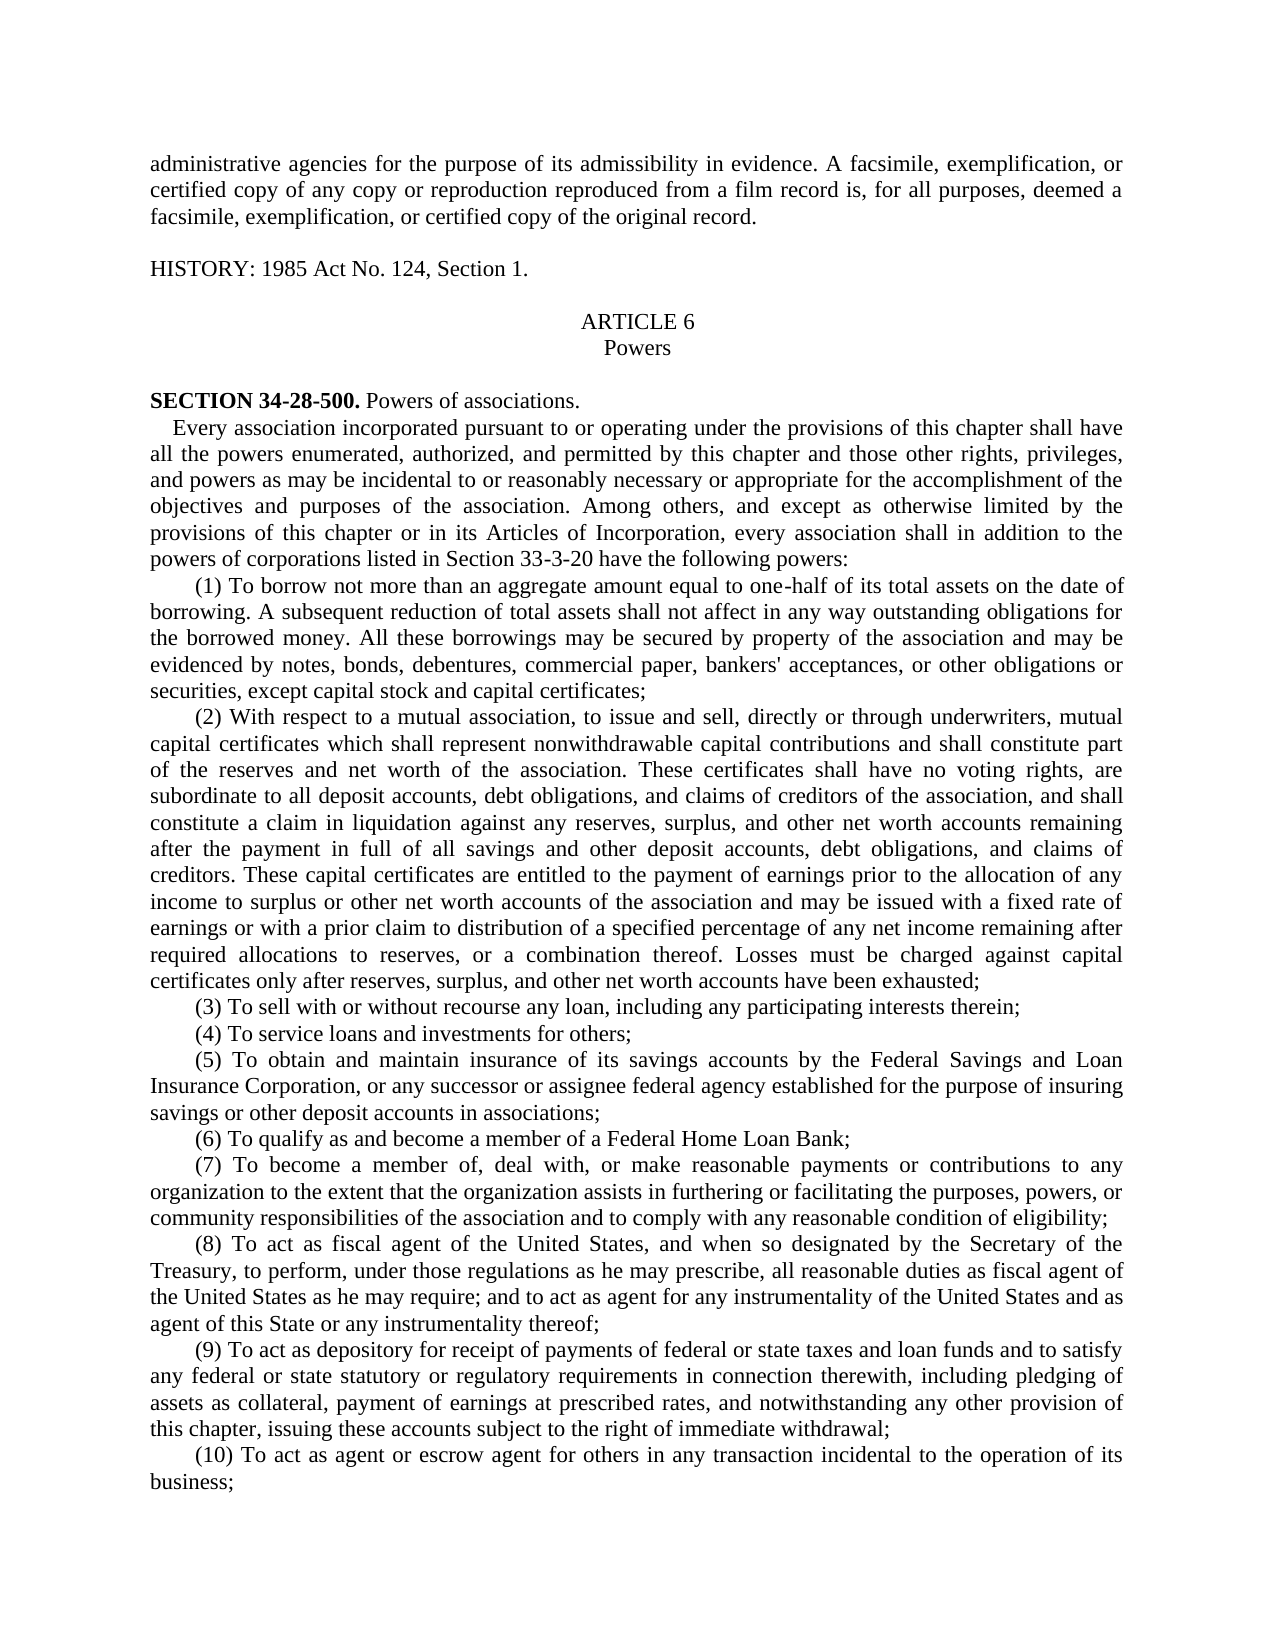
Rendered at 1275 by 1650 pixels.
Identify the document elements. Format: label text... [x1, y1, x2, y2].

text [150, 150, 1125, 229]
text (4) To service loans and investments for others; [150, 1020, 1125, 1046]
text Powers [150, 334, 1125, 361]
text Every association incorporated pursuant to or operating under the provisions of this chapter shall have all the powers enumerated, authorized, and permitted by this chapter and those other rights, privileges, and powers as may be incidental to or reasonably necessary or appropriate for the accomplishment of the objectives and purposes of the association. Among others, and except as otherwise limited by the provisions of this chapter or in its Articles of Incorporation, every association shall in addition to the powers of corporations listed in Section 33-3-20 have the following powers: [150, 413, 1125, 572]
text (3) To sell with or without recourse any loan, including any participating interests therein; [150, 993, 1125, 1020]
text (8) To act as fiscal agent of the United States, and when so designated by the Secretary of the Treasury, to perform, under those regulations as he may prescribe, all reasonable duties as fiscal agent of the United States as he may require; and to act as agent for any instrumentality of the United States and as agent of this State or any instrumentality thereof; [150, 1231, 1125, 1336]
text SECTION 34-28-500. Powers of associations. [150, 387, 1125, 413]
text (7) To become a member of, deal with, or make reasonable payments or contributions to any organization to the extent that the organization assists in furthering or facilitating the purposes, powers, or community responsibilities of the association and to comply with any reasonable condition of eligibility; [150, 1151, 1125, 1231]
text (1) To borrow not more than an aggregate amount equal to one-half of its total assets on the date of borrowing. A subsequent reduction of total assets shall not affect in any way outstanding obligations for the borrowed money. All these borrowings may be secured by property of the association and may be evidenced by notes, bonds, debentures, commercial paper, bankers' acceptances, or other obligations or securities, except capital stock and capital certificates; [150, 572, 1125, 703]
text (6) To qualify as and become a member of a Federal Home Loan Bank; [150, 1125, 1125, 1151]
text HISTORY: 1985 Act No. 124, Section 1. [150, 255, 1125, 282]
text (2) With respect to a mutual association, to issue and sell, directly or through underwriters, mutual capital certificates which shall represent nonwithdrawable capital contributions and shall constitute part of the reserves and net worth of the association. These certificates shall have no voting rights, are subordinate to all deposit accounts, debt obligations, and claims of creditors of the association, and shall constitute a claim in liquidation against any reserves, surplus, and other net worth accounts remaining after the payment in full of all savings and other deposit accounts, debt obligations, and claims of creditors. These capital certificates are entitled to the payment of earnings prior to the allocation of any income to surplus or other net worth accounts of the association and may be issued with a fixed rate of earnings or with a prior claim to distribution of a specified percentage of any net income remaining after required allocations to reserves, or a combination thereof. Losses must be charged against capital certificates only after reserves, surplus, and other net worth accounts have been exhausted; [150, 703, 1125, 993]
text ARTICLE 6 [150, 308, 1125, 334]
text (5) To obtain and maintain insurance of its savings accounts by the Federal Savings and Loan Insurance Corporation, or any successor or assignee federal agency established for the purpose of insuring savings or other deposit accounts in associations; [150, 1046, 1125, 1125]
text (9) To act as depository for receipt of payments of federal or state taxes and loan funds and to satisfy any federal or state statutory or regulatory requirements in connection therewith, including pledging of assets as collateral, payment of earnings at prescribed rates, and notwithstanding any other provision of this chapter, issuing these accounts subject to the right of immediate withdrawal; [150, 1336, 1125, 1441]
text (10) To act as agent or escrow agent for others in any transaction incidental to the operation of its business; [150, 1441, 1125, 1494]
